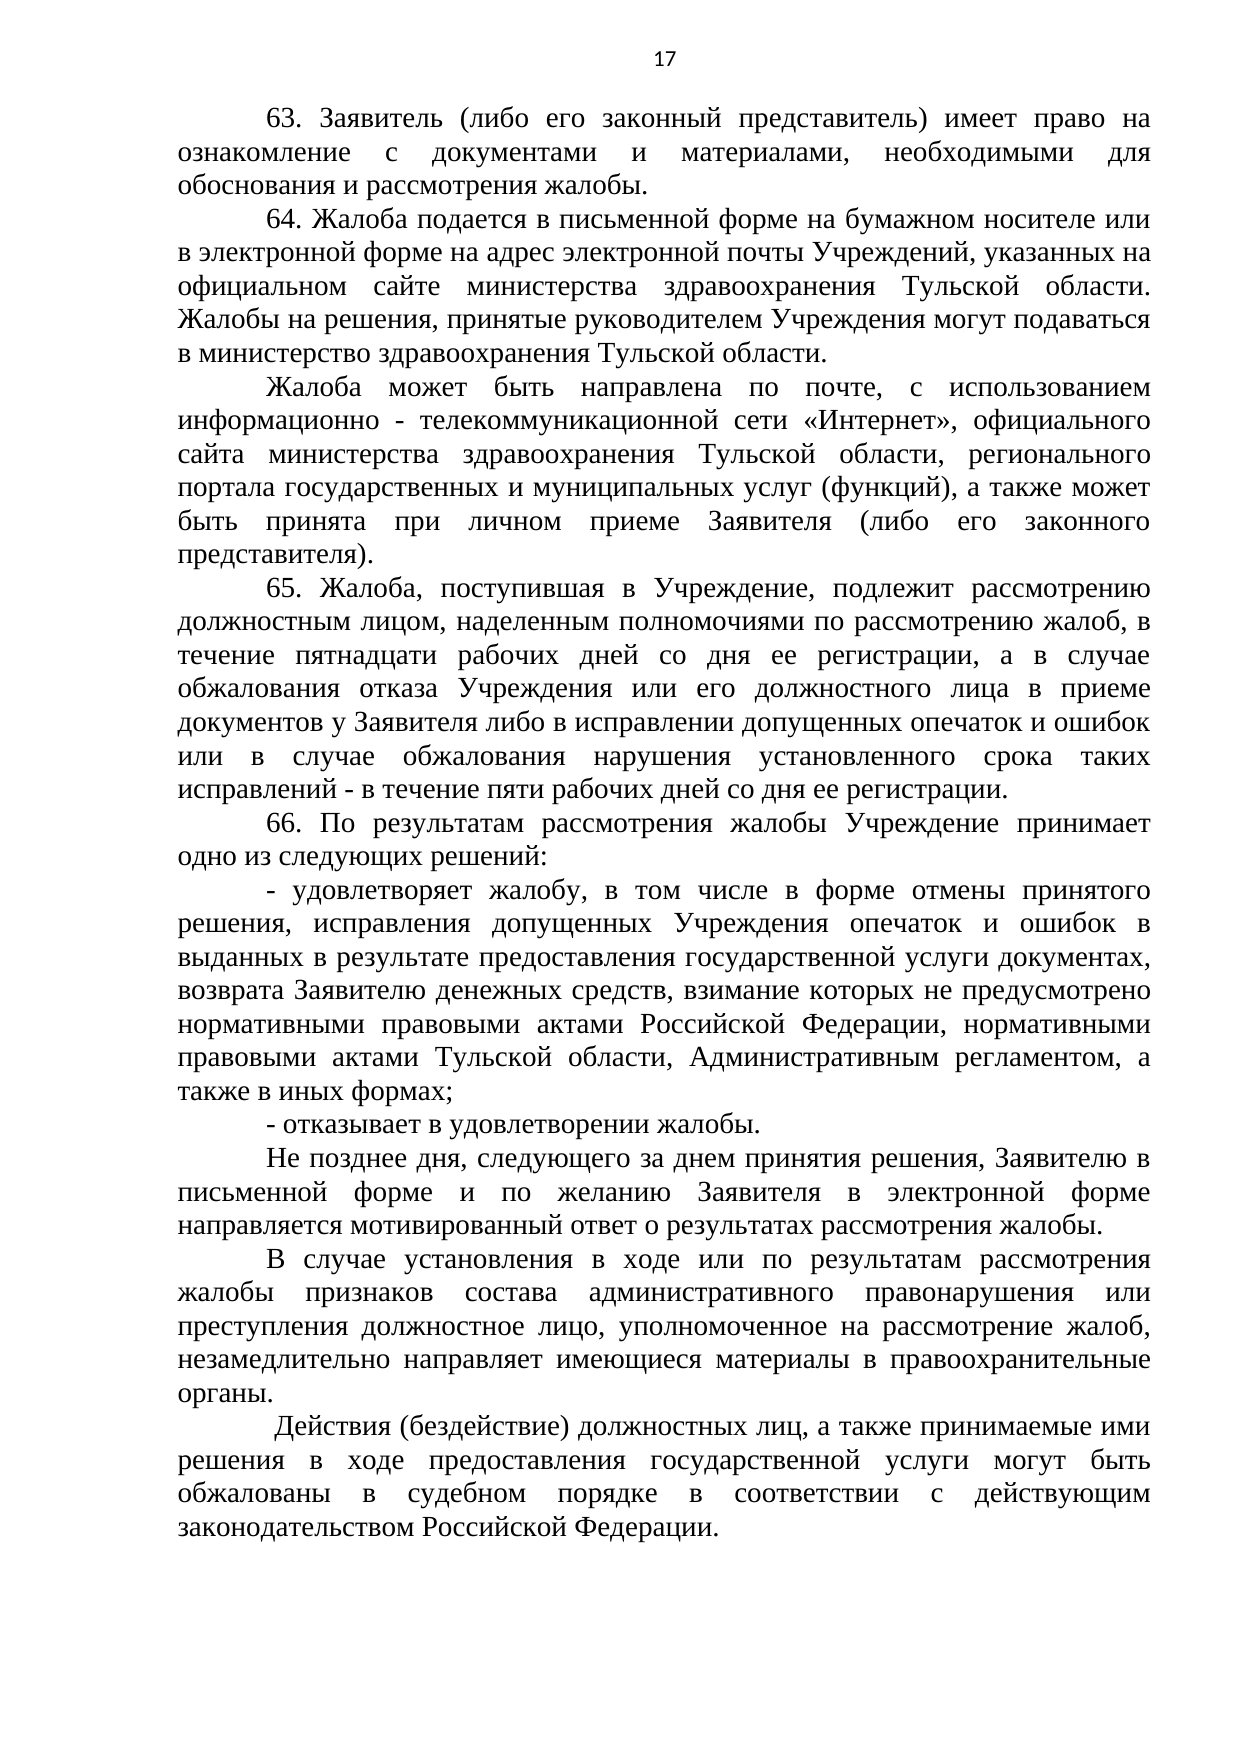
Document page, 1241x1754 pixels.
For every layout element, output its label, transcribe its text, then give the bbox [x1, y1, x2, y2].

text Жалоба может быть направлена по почте, с использованием информационно - телекоммуникационной сети «Интернет», официального сайта министерства здравоохранения Тульской области, регионального портала государственных и муниципальных услуг (функций), а также может быть принята при личном приеме Заявителя (либо его законного представителя). [177, 369, 1152, 570]
text 64. Жалоба подается в письменной форме на бумажном носителе или в электронной форме на адрес электронной почты Учреждений, указанных на официальном сайте министерства здравоохранения Тульской области. Жалобы на решения, принятые руководителем Учреждения могут подаваться в министерство здравоохранения Тульской области. [177, 201, 1152, 369]
text 63. Заявитель (либо его законный представитель) имеет право на ознакомление с документами и материалами, необходимыми для обоснования и рассмотрения жалобы. [177, 100, 1152, 201]
text Действия (бездействие) должностных лиц, а также принимаемые ими решения в ходе предоставления государственной услуги могут быть обжалованы в судебном порядке в соответствии с действующим законодательством Российской Федерации. [177, 1408, 1152, 1543]
text В случае установления в ходе или по результатам рассмотрения жалобы признаков состава административного правонарушения или преступления должностное лицо, уполномоченное на рассмотрение жалоб, незамедлительно направляет имеющиеся материалы в правоохранительные органы. [177, 1241, 1152, 1408]
text 65. Жалоба, поступившая в Учреждение, подлежит рассмотрению должностным лицом, наделенным полномочиями по рассмотрению жалоб, в течение пятнадцати рабочих дней со дня ее регистрации, а в случае обжалования отказа Учреждения или его должностного лица в приеме документов у Заявителя либо в исправлении допущенных опечаток и ошибок или в случае обжалования нарушения установленного срока таких исправлений - в течение пяти рабочих дней со дня ее регистрации. [177, 570, 1152, 805]
text 66. По результатам рассмотрения жалобы Учреждение принимает одно из следующих решений: [177, 805, 1152, 872]
text - отказывает в удовлетворении жалобы. [177, 1107, 1152, 1140]
text - удовлетворяет жалобу, в том числе в форме отмены принятого решения, исправления допущенных Учреждения опечаток и ошибок в выданных в результате предоставления государственной услуги документах, возврата Заявителю денежных средств, взимание которых не предусмотрено нормативными правовыми актами Российской Федерации, нормативными правовыми актами Тульской области, Административным регламентом, а также в иных формах; [177, 872, 1152, 1107]
text Не позднее дня, следующего за днем принятия решения, Заявителю в письменной форме и по желанию Заявителя в электронной форме направляется мотивированный ответ о результатах рассмотрения жалобы. [177, 1140, 1152, 1241]
